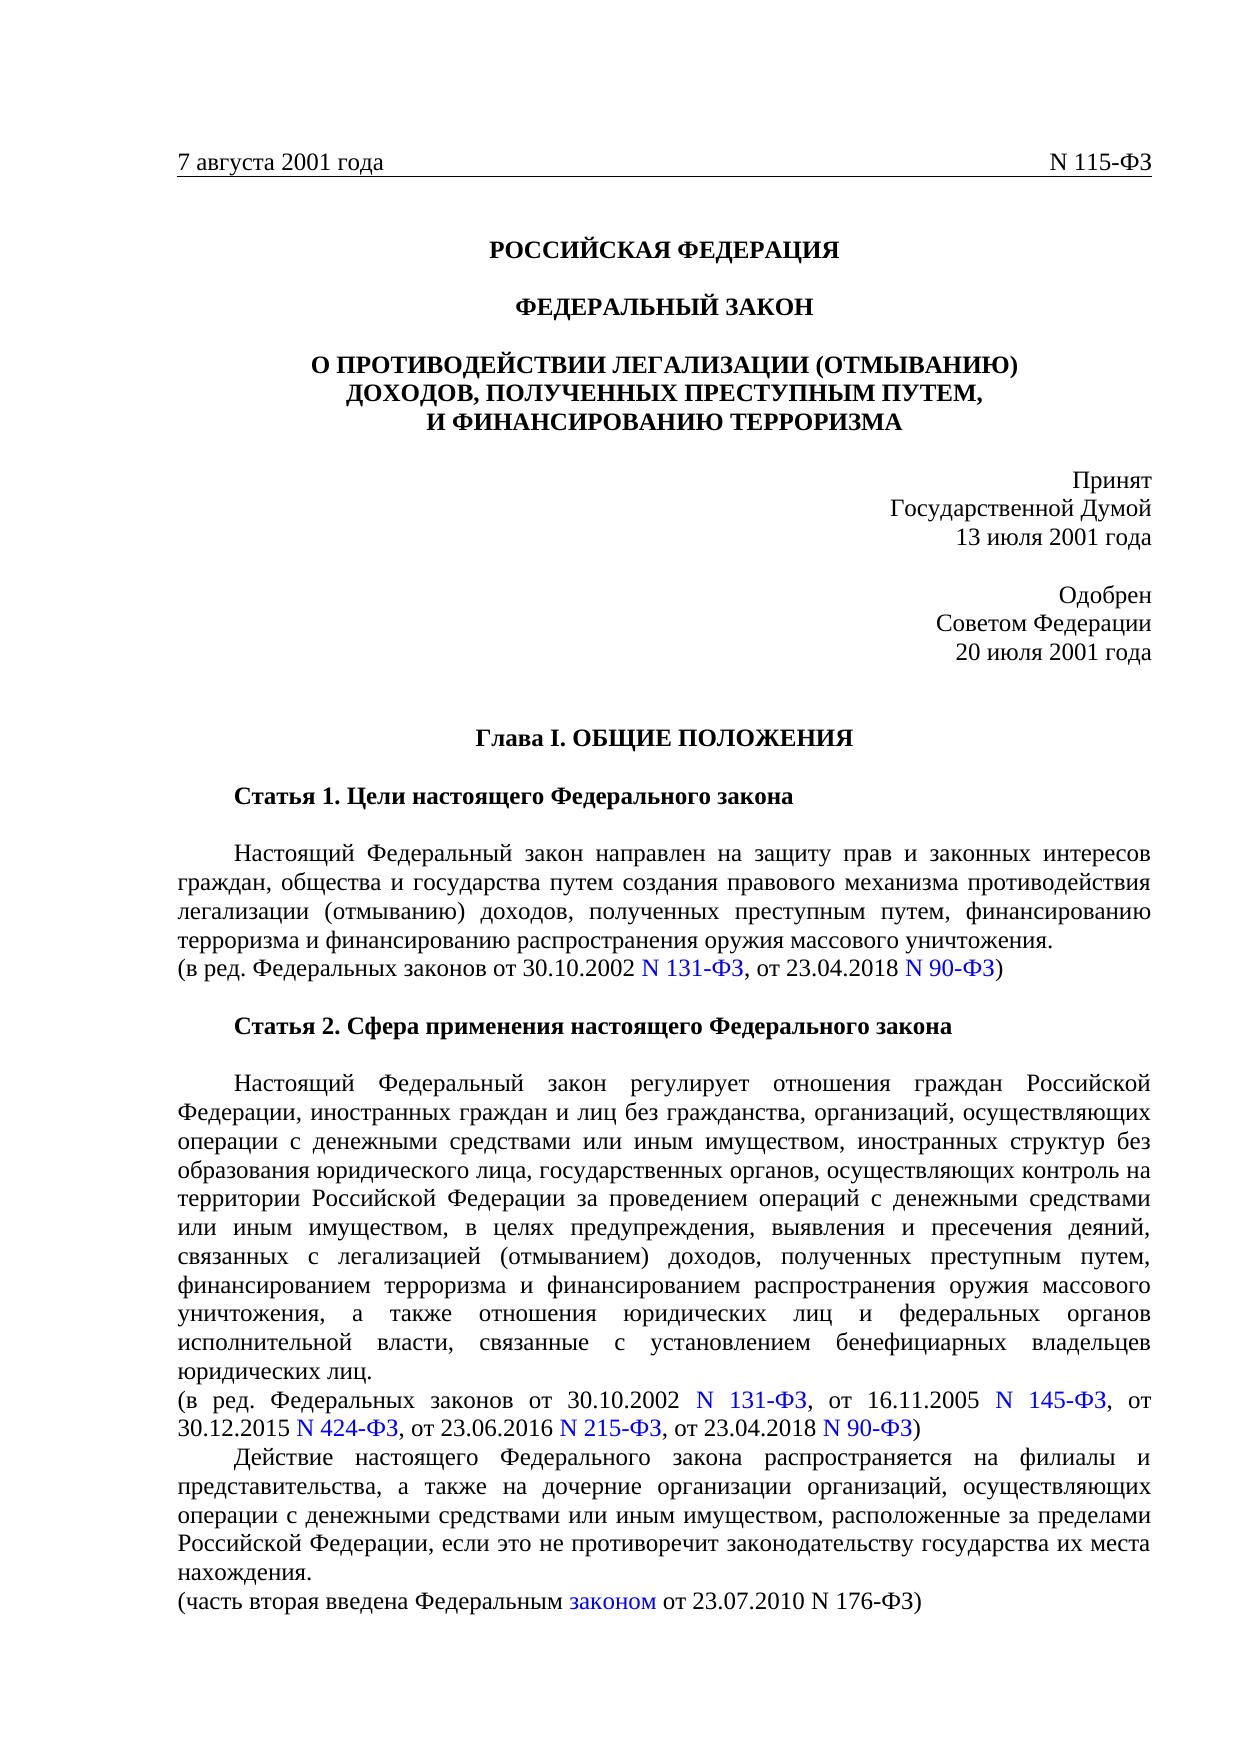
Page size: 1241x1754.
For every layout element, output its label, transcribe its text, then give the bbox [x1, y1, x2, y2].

text О ПРОТИВОДЕЙСТВИИ ЛЕГАЛИЗАЦИИ (ОТМЫВАНИЮ) [177, 350, 1152, 378]
text Глава I. ОБЩИЕ ПОЛОЖЕНИЯ [177, 723, 1152, 752]
text (в ред. Федеральных законов от 30.10.2002 N 131-ФЗ, от 16.11.2005 N 145-ФЗ, от 30.12.2015 N 424-ФЗ, от 23.06.2016 N 215-ФЗ, от 23.04.2018 N 90-ФЗ) [177, 1385, 1152, 1442]
text Принят [177, 465, 1152, 493]
text Настоящий Федеральный закон регулирует отношения граждан Российской Федерации, иностранных граждан и лиц без гражданства, организаций, осуществляющих операции с денежными средствами или иным имуществом, иностранных структур без образования юридического лица, государственных органов, осуществляющих контроль на территории Российской Федерации за проведением операций с денежными средствами или иным имуществом, в целях предупреждения, выявления и пресечения деяний, связанных с легализацией (отмыванием) доходов, полученных преступным путем, финансированием терроризма и финансированием распространения оружия массового уничтожения, а также отношения юридических лиц и федеральных органов исполнительной власти, связанные с установлением бенефициарных владельцев юридических лиц. [177, 1068, 1152, 1385]
text Настоящий Федеральный закон направлен на защиту прав и законных интересов граждан, общества и государства путем создания правового механизма противодействия легализации (отмыванию) доходов, полученных преступным путем, финансированию терроризма и финансированию распространения оружия массового уничтожения. [177, 838, 1152, 953]
text Одобрен [177, 580, 1152, 608]
text (часть вторая введена Федеральным законом от 23.07.2010 N 176-ФЗ) [177, 1586, 1152, 1615]
text Государственной Думой [177, 493, 1152, 522]
text Советом Федерации [177, 608, 1152, 637]
text 13 июля 2001 года [177, 522, 1152, 551]
text (в ред. Федеральных законов от 30.10.2002 N 131-ФЗ, от 23.04.2018 N 90-ФЗ) [177, 953, 1152, 982]
text РОССИЙСКАЯ ФЕДЕРАЦИЯ [177, 235, 1152, 263]
table_header N 115-ФЗ [664, 147, 1152, 176]
table_header 7 августа 2001 года [177, 147, 664, 176]
text Действие настоящего Федерального закона распространяется на филиалы и представительства, а также на дочерние организации организаций, осуществляющих операции с денежными средствами или иным имуществом, расположенные за пределами Российской Федерации, если это не противоречит законодательству государства их места нахождения. [177, 1442, 1152, 1586]
text 20 июля 2001 года [177, 637, 1152, 666]
text ДОХОДОВ, ПОЛУЧЕННЫХ ПРЕСТУПНЫМ ПУТЕМ, [177, 378, 1152, 407]
text И ФИНАНСИРОВАНИЮ ТЕРРОРИЗМА [177, 407, 1152, 436]
text Статья 1. Цели настоящего Федерального закона [177, 781, 1152, 810]
text ФЕДЕРАЛЬНЫЙ ЗАКОН [177, 292, 1152, 321]
text Статья 2. Сфера применения настоящего Федерального закона [177, 1011, 1152, 1040]
